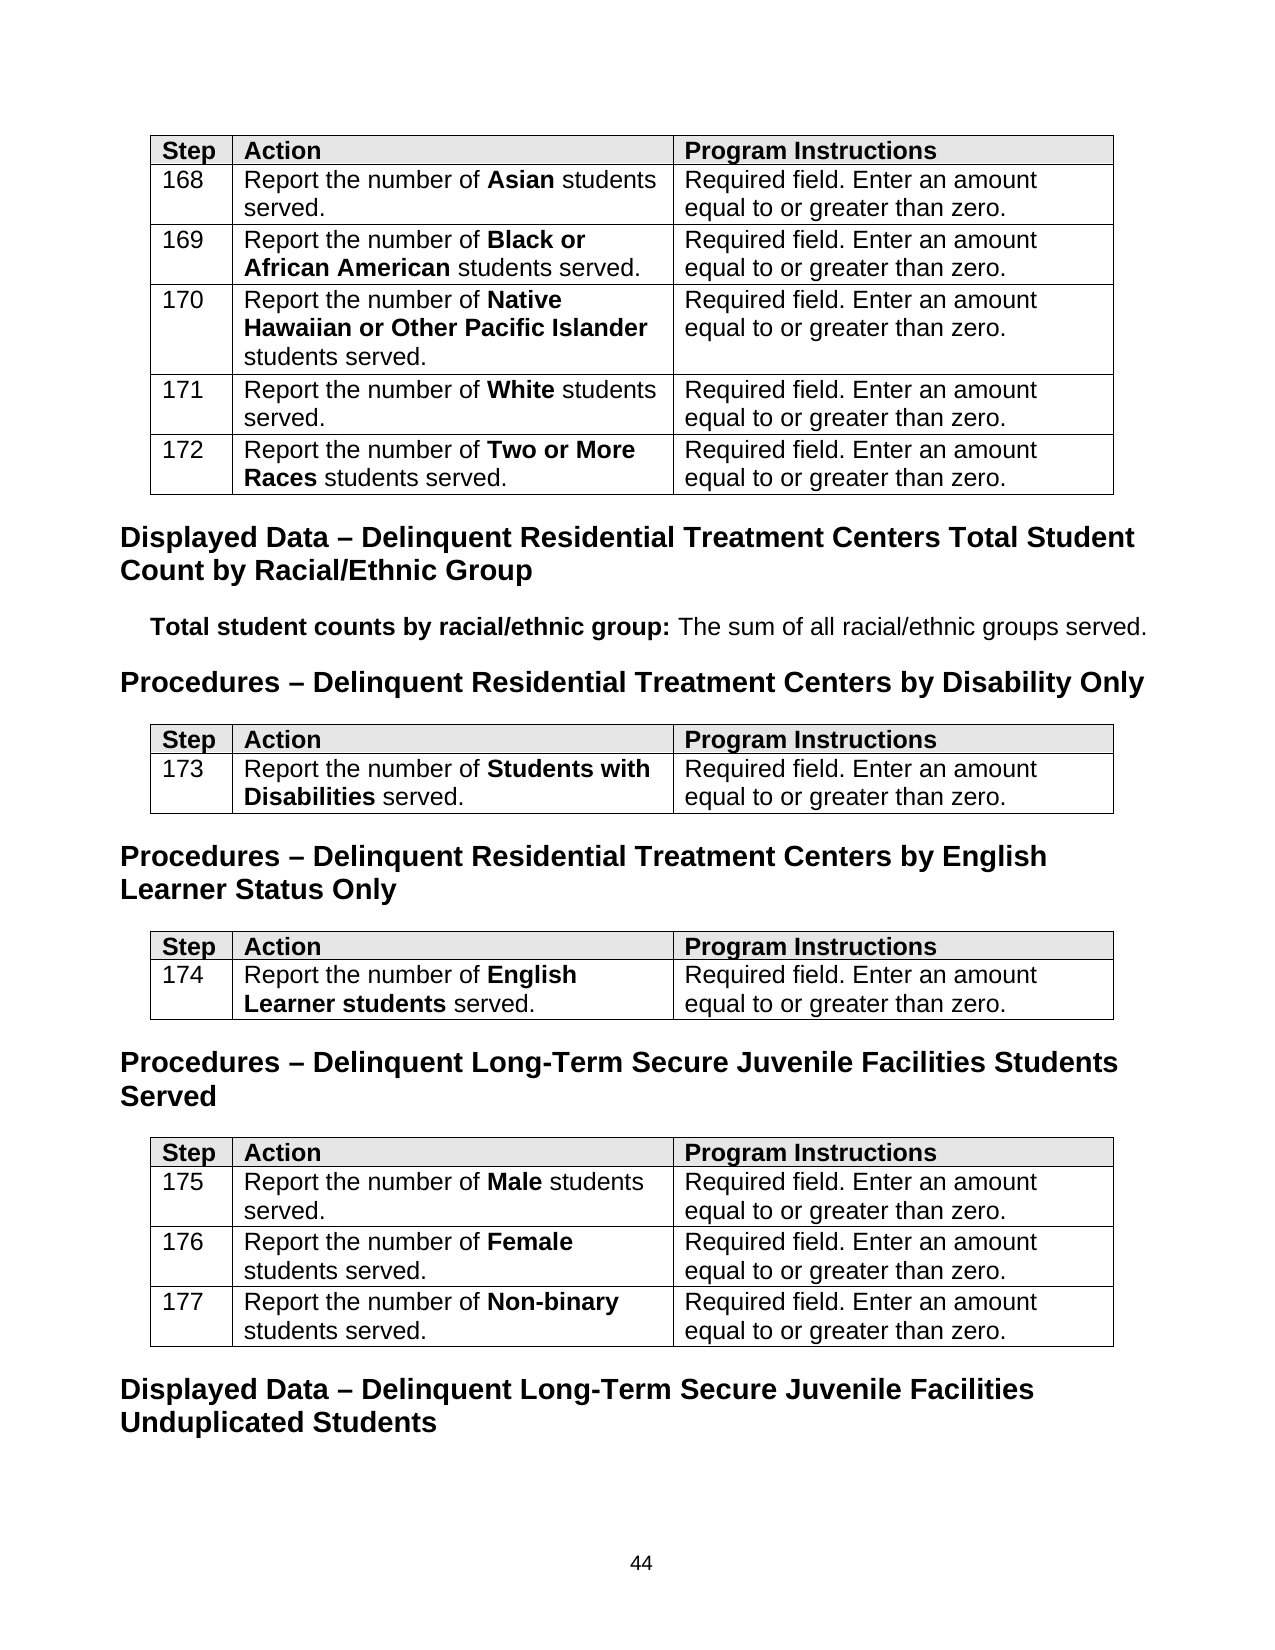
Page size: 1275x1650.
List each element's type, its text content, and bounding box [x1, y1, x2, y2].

table_cell Report the number of Native Hawaiian or Other Pacific Islander students served. [233, 285, 673, 373]
table_header Program Instructions [674, 932, 1113, 959]
text Total student counts by racial/ethnic group: The sum of all racial/ethnic groups served. [150, 612, 1162, 640]
subtitle Procedures – Delinquent Residential Treatment Centers by Disability Only [120, 665, 1162, 699]
table_cell 173 [151, 754, 232, 812]
table_header Program Instructions [674, 725, 1113, 752]
table_header Step [151, 932, 232, 959]
table_cell 168 [151, 165, 232, 223]
table_cell 176 [151, 1227, 232, 1286]
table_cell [674, 225, 1113, 283]
subtitle Displayed Data – Delinquent Residential Treatment Centers Total Student Count by Racial/Ethnic Group [120, 519, 1162, 587]
table_cell Required field. Enter an amount equal to or greater than zero. [674, 1167, 1113, 1226]
table_cell Report the number of Female students served. [233, 1227, 673, 1286]
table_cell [674, 165, 1113, 223]
table_header Action [233, 932, 673, 959]
table_cell 175 [151, 1167, 232, 1226]
table_header Step [151, 1138, 232, 1166]
table_cell Report the number of Asian students served. [233, 165, 673, 223]
table_cell Report the number of Non-binary students served. [233, 1287, 673, 1346]
table_header Action [233, 725, 673, 752]
table_cell Required field. Enter an amount equal to or greater than zero. [674, 435, 1113, 493]
table_cell Report the number of English Learner students served. [233, 960, 673, 1019]
table_cell Report the number of Two or More Races students served. [233, 435, 673, 493]
table_cell 177 [151, 1287, 232, 1346]
table_cell 174 [151, 960, 232, 1019]
table_header Action [233, 136, 673, 163]
table_cell Report the number of Students with Disabilities served. [233, 754, 673, 812]
table_cell 172 [151, 435, 232, 493]
table_cell Required field. Enter an amount equal to or greater than zero. [674, 375, 1113, 433]
table_cell Report the number of Male students served. [233, 1167, 673, 1226]
table_header Program Instructions [674, 136, 1113, 163]
table_cell Required field. Enter an amount equal to or greater than zero. [674, 754, 1113, 812]
table_cell Required field. Enter an amount equal to or greater than zero. [674, 1287, 1113, 1346]
subtitle Procedures – Delinquent Long-Term Secure Juvenile Facilities Students Served [120, 1045, 1162, 1112]
table_cell 171 [151, 375, 232, 433]
table_cell Required field. Enter an amount equal to or greater than zero. [674, 285, 1113, 373]
table_cell Required field. Enter an amount equal to or greater than zero. [674, 1227, 1113, 1286]
table_cell Report the number of Black or African American students served. [233, 225, 673, 283]
table_header Step [151, 136, 232, 163]
table_cell Required field. Enter an amount equal to or greater than zero. [674, 960, 1113, 1019]
subtitle Procedures – Delinquent Residential Treatment Centers by English Learner Status Only [120, 838, 1162, 906]
table_header Action [233, 1138, 673, 1166]
table_cell 170 [151, 285, 232, 373]
table_cell 169 [151, 225, 232, 283]
table_header Program Instructions [674, 1138, 1113, 1166]
table_cell Report the number of White students served. [233, 375, 673, 433]
table_header Step [151, 725, 232, 752]
subtitle Displayed Data – Delinquent Long-Term Secure Juvenile Facilities Unduplicated Students [120, 1372, 1162, 1439]
